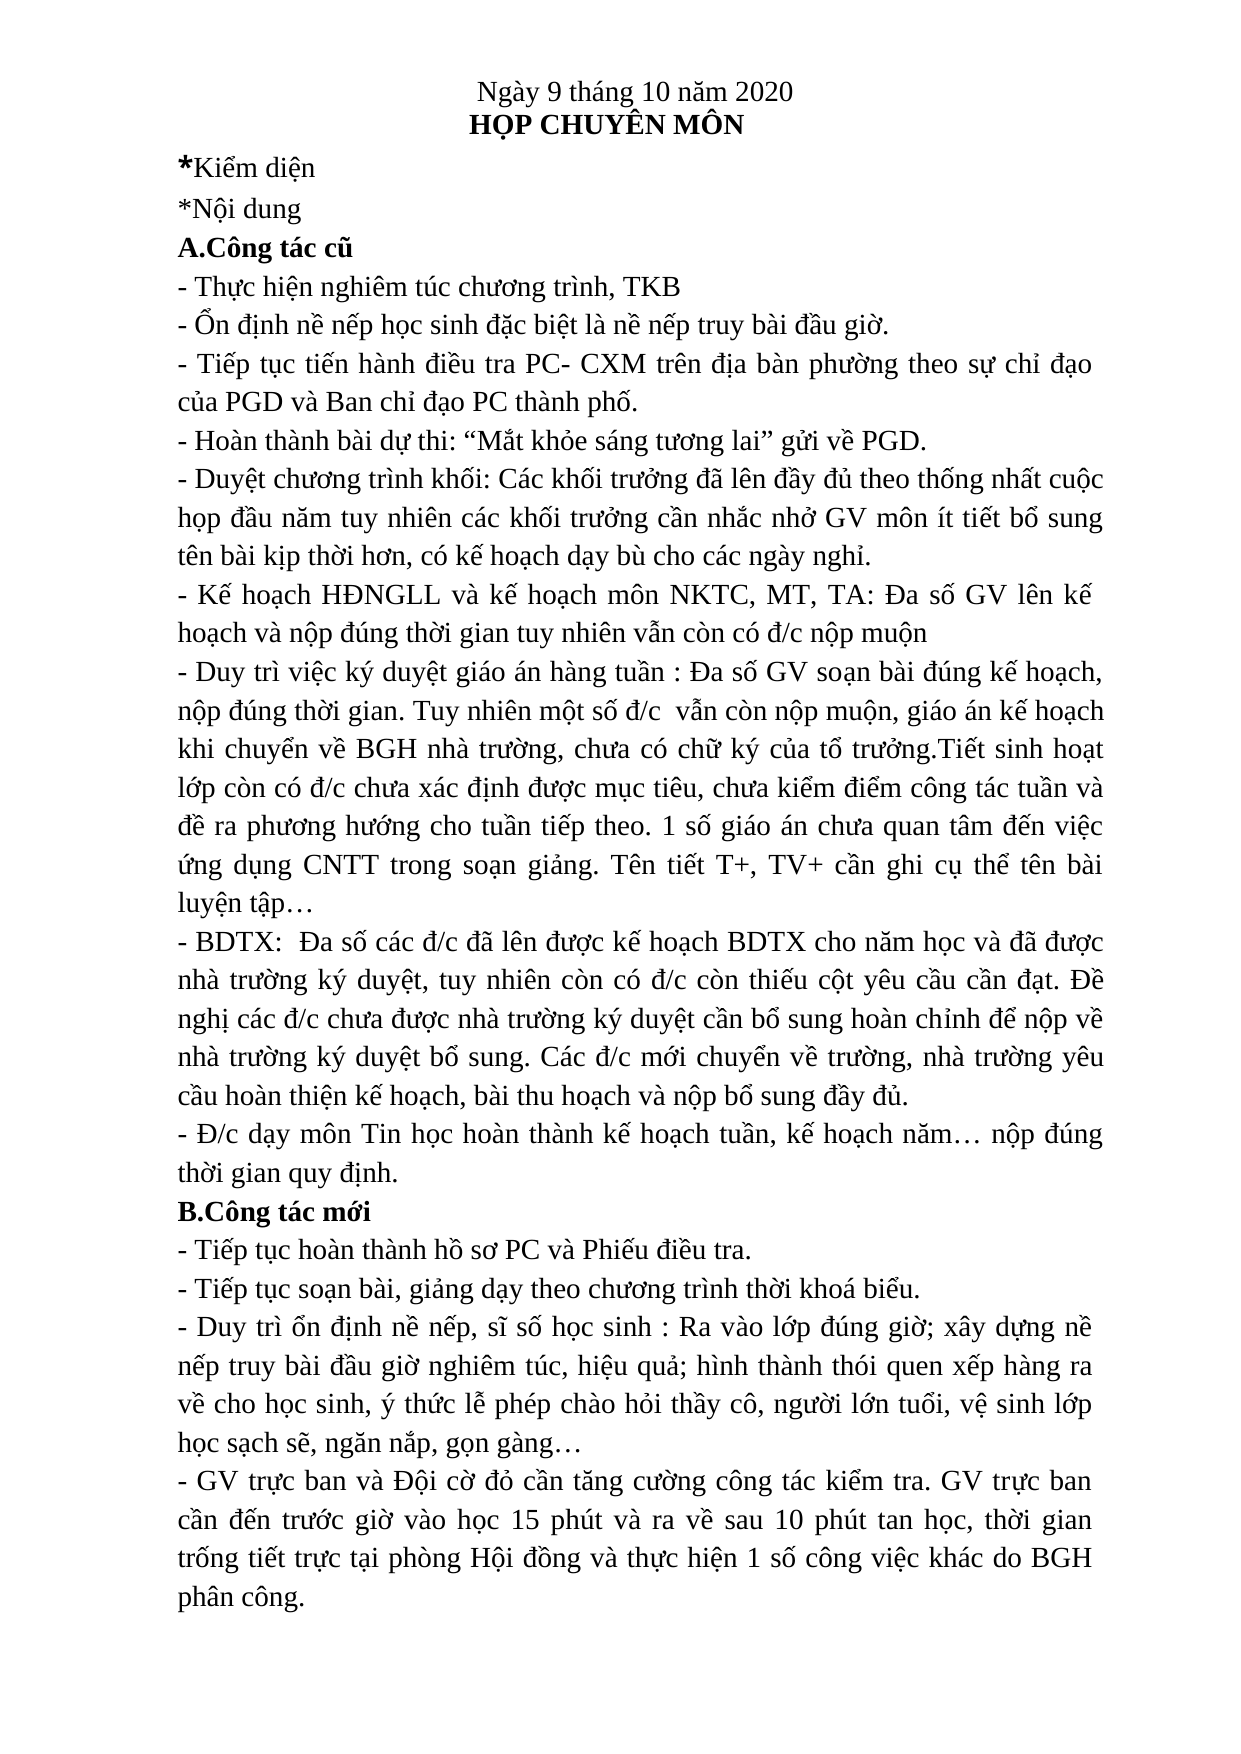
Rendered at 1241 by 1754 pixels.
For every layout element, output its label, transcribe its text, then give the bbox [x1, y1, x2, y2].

text HỌP CHUYÊN MÔN [177, 107, 1093, 141]
text - Thực hiện nghiêm túc chương trình, TKB [177, 269, 1093, 302]
text - Duy trì ổn định nề nếp, sĩ số học sinh : Ra vào lớp đúng giờ; xây dựng nề nếp truy bài đầu giờ nghiêm túc, hiệu quả; hình thành thói quen xếp hàng ra về cho học sinh, ý thức lễ phép chào hỏi thầy cô, người lớn tuổi, vệ sinh lớp học sạch sẽ, ngăn nắp, gọn gàng… [177, 1309, 1093, 1458]
text B.Công tác mới [177, 1194, 1093, 1227]
text - Duyệt chương trình khối: Các khối trưởng đã lên đầy đủ theo thống nhất cuộc họp đầu năm tuy nhiên các khối trưởng cần nhắc nhở GV môn ít tiết bổ sung tên bài kịp thời hơn, có kế hoạch dạy bù cho các ngày nghỉ. [177, 461, 1104, 572]
text A.Công tác cũ [177, 230, 1093, 264]
text - Tiếp tục soạn bài, giảng dạy theo chương trình thời khoá biểu. [177, 1271, 1093, 1304]
text - Đ/c dạy môn Tin học hoàn thành kế hoạch tuần, kế hoạch năm… nộp đúng thời gian quy định. [177, 1117, 1104, 1189]
text - BDTX: Đa số các đ/c đã lên được kế hoạch BDTX cho năm học và đã được nhà trường ký duyệt, tuy nhiên còn có đ/c còn thiếu cột yêu cầu cần đạt. Đề nghị các đ/c chưa được nhà trường ký duyệt cần bổ sung hoàn chỉnh để nộp về nhà trường ký duyệt bổ sung. Các đ/c mới chuyển về trường, nhà trường yêu cầu hoàn thiện kế hoạch, bài thu hoạch và nộp bổ sung đầy đủ. [177, 924, 1104, 1112]
text - Duy trì việc ký duyệt giáo án hàng tuần : Đa số GV soạn bài đúng kế hoạch, nộp đúng thời gian. Tuy nhiên một số đ/c vẫn còn nộp muộn, giáo án kế hoạch khi chuyển về BGH nhà trường, chưa có chữ ký của tổ trưởng.Tiết sinh hoạt lớp còn có đ/c chưa xác định được mục tiêu, chưa kiểm điểm công tác tuần và đề ra phương hướng cho tuần tiếp theo. 1 số giáo án chưa quan tâm đến việc ứng dụng CNTT trong soạn giảng. Tên tiết T+, TV+ cần ghi cụ thể tên bài luyện tập… [177, 654, 1104, 919]
text - Ổn định nề nếp học sinh đặc biệt là nề nếp truy bài đầu giờ. [177, 307, 1093, 341]
text - Tiếp tục tiến hành điều tra PC- CXM trên địa bàn phường theo sự chỉ đạo của PGD và Ban chỉ đạo PC thành phố. [177, 346, 1093, 418]
text - Kế hoạch HĐNGLL và kế hoạch môn NKTC, MT, TA: Đa số GV lên kế hoạch và nộp đúng thời gian tuy nhiên vẫn còn có đ/c nộp muộn [177, 577, 1093, 649]
text - Hoàn thành bài dự thi: “Mắt khỏe sáng tương lai” gửi về PGD. [177, 423, 1093, 456]
text - GV trực ban và Đội cờ đỏ cần tăng cường công tác kiểm tra. GV trực ban cần đến trước giờ vào học 15 phút và ra về sau 10 phút tan học, thời gian trống tiết trực tại phòng Hội đồng và thực hiện 1 số công việc khác do BGH phân công. [177, 1463, 1093, 1613]
text - Tiếp tục hoàn thành hồ sơ PC và Phiếu điều tra. [177, 1232, 1093, 1266]
text *Nội dung [177, 192, 1093, 225]
text Ngày 9 tháng 10 năm 2020 [177, 74, 1093, 107]
text *Kiểm diện [177, 146, 1093, 186]
